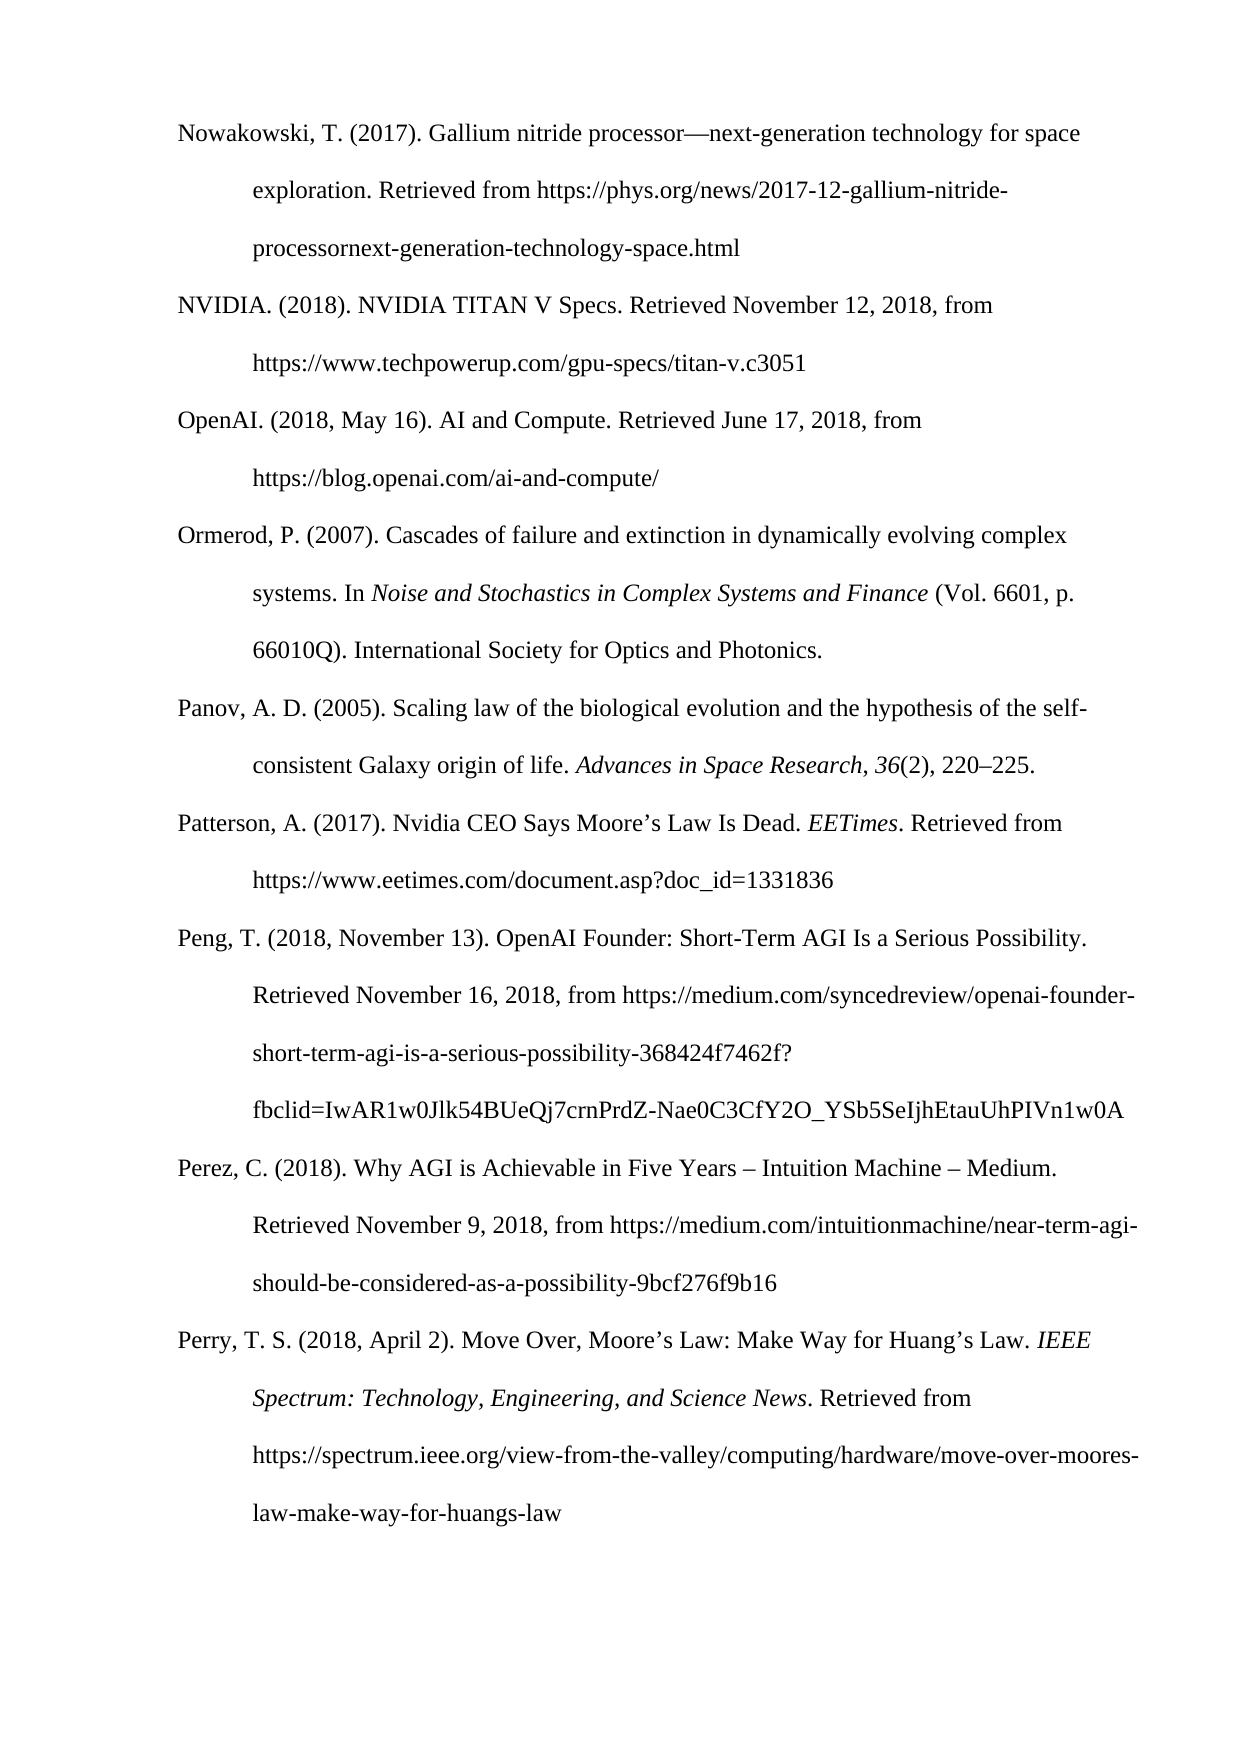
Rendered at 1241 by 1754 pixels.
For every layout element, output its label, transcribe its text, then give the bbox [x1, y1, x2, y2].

text Ormerod, P. (2007). Cascades of failure and extinction in dynamically evolving complex systems. In Noise and Stochastics in Complex Systems and Finance (Vol. 6601, p. 66010Q). International Society for Optics and Photonics. [177, 521, 1152, 664]
text Peng, T. (2018, November 13). OpenAI Founder: Short-Term AGI Is a Serious Possibility. Retrieved November 16, 2018, from https://medium.com/syncedreview/openai-founder-short-term-agi-is-a-serious-possibility-368424f7462f?fbclid=IwAR1w0Jlk54BUeQj7crnPrdZ-Nae0C3CfY2O_YSb5SeIjhEtauUhPIVn1w0A [177, 923, 1152, 1124]
text NVIDIA. (2018). NVIDIA TITAN V Specs. Retrieved November 12, 2018, from https://www.techpowerup.com/gpu-specs/titan-v.c3051 [177, 291, 1152, 377]
text Nowakowski, T. (2017). Gallium nitride processor—next-generation technology for space exploration. Retrieved from https://phys.org/news/2017-12-gallium-nitride-processornext-generation-technology-space.html [177, 118, 1152, 262]
text Perry, T. S. (2018, April 2). Move Over, Moore’s Law: Make Way for Huang’s Law. IEEE Spectrum: Technology, Engineering, and Science News. Retrieved from https://spectrum.ieee.org/view-from-the-valley/computing/hardware/move-over-moores-law-make-way-for-huangs-law [177, 1326, 1152, 1527]
text Panov, A. D. (2005). Scaling law of the biological evolution and the hypothesis of the self-consistent Galaxy origin of life. Advances in Space Research, 36(2), 220–225. [177, 693, 1152, 779]
text OpenAI. (2018, May 16). AI and Compute. Retrieved June 17, 2018, from https://blog.openai.com/ai-and-compute/ [177, 406, 1152, 492]
text Patterson, A. (2017). Nvidia CEO Says Moore’s Law Is Dead. EETimes. Retrieved from https://www.eetimes.com/document.asp?doc_id=1331836 [177, 808, 1152, 894]
text Perez, C. (2018). Why AGI is Achievable in Five Years – Intuition Machine – Medium. Retrieved November 9, 2018, from https://medium.com/intuitionmachine/near-term-agi-should-be-considered-as-a-possibility-9bcf276f9b16 [177, 1153, 1152, 1297]
